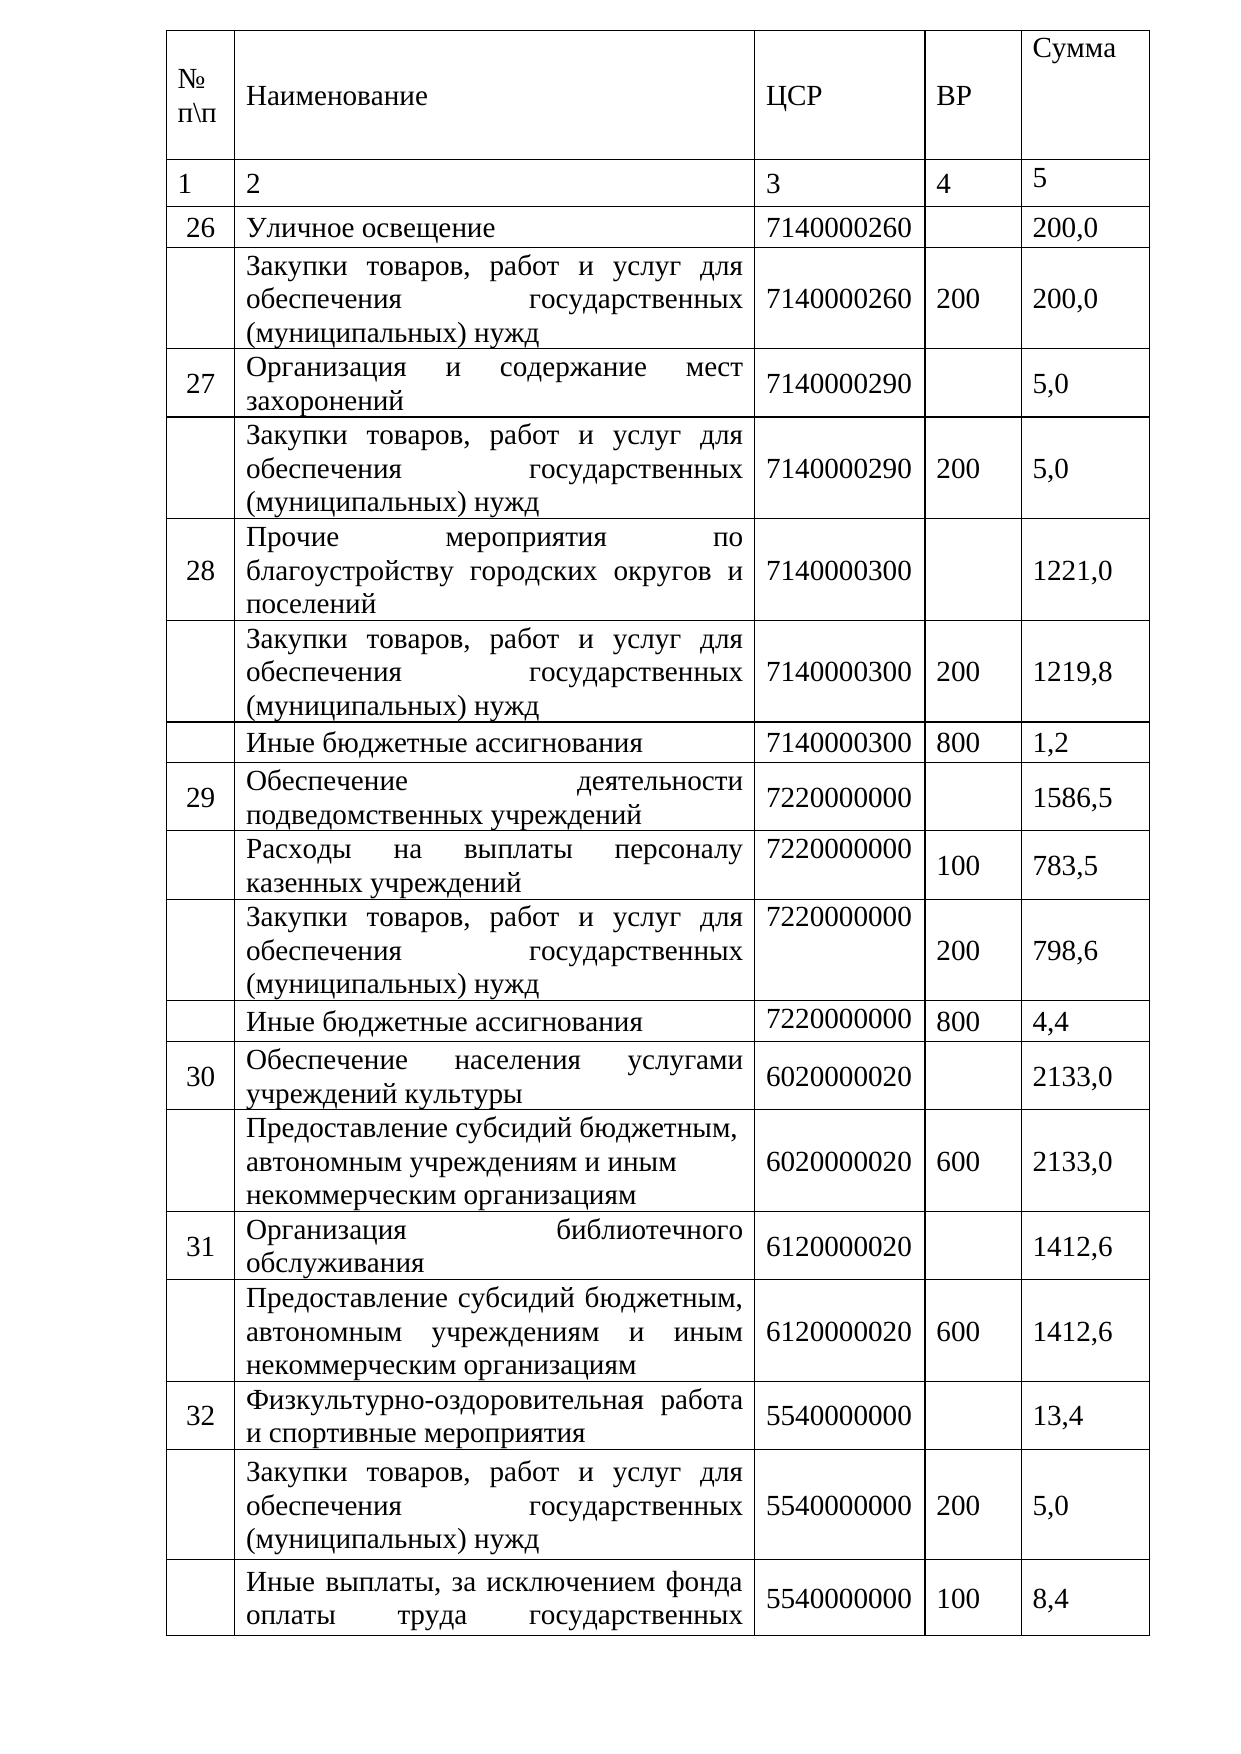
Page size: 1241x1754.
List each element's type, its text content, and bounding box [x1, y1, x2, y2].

table_header № п\п [167, 31, 234, 159]
table_cell [167, 1450, 234, 1559]
table_cell 4 [926, 160, 1021, 206]
table_cell 2133,0 [1022, 1042, 1149, 1109]
table_cell [167, 621, 234, 721]
table_cell 5540000000 [755, 1382, 924, 1449]
table_cell [926, 519, 1021, 620]
table_cell Прочие мероприятия по благоустройству городских округов и поселений [235, 519, 754, 620]
table_cell [926, 763, 1021, 830]
table_cell 6020000020 [755, 1110, 924, 1211]
table_cell [926, 1212, 1021, 1279]
table_cell Физкультурно-оздоровительная работа и спортивные мероприятия [235, 1382, 754, 1449]
table_cell [167, 900, 234, 1000]
table_cell Иные бюджетные ассигнования [235, 723, 754, 762]
table_cell Предоставление субсидий бюджетным, автономным учреждениям и иным некоммерческим организациям [235, 1110, 754, 1211]
table_cell 200 [926, 621, 1021, 721]
table_cell 600 [926, 1110, 1021, 1211]
table_cell 1,2 [1022, 723, 1149, 762]
table_cell 7140000300 [755, 519, 924, 620]
table_cell [167, 248, 234, 348]
table_cell 32 [167, 1382, 234, 1449]
table_cell 13,4 [1022, 1382, 1149, 1449]
table_cell 6120000020 [755, 1212, 924, 1279]
table_cell 5,0 [1022, 349, 1149, 416]
table_cell 8,4 [1022, 1560, 1149, 1635]
table_cell 30 [167, 1042, 234, 1109]
table_cell 29 [167, 763, 234, 830]
table_cell 200 [926, 418, 1021, 518]
table_cell Обеспечение деятельности подведомственных учреждений [235, 763, 754, 830]
table_cell 200 [926, 248, 1021, 348]
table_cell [235, 1560, 754, 1635]
table_cell 3 [755, 160, 924, 206]
table_cell 2 [235, 160, 754, 206]
table_cell 28 [167, 519, 234, 620]
table_cell [167, 831, 234, 898]
table_cell Организация библиотечного обслуживания [235, 1212, 754, 1279]
table_cell [167, 1560, 234, 1635]
table_cell [926, 349, 1021, 416]
table_cell 6120000020 [755, 1280, 924, 1381]
table_cell 6020000020 [755, 1042, 924, 1109]
table_cell 1586,5 [1022, 763, 1149, 830]
table_cell 100 [926, 1560, 1021, 1635]
table_cell 7140000300 [755, 621, 924, 721]
table_cell 200 [926, 1450, 1021, 1559]
table_cell [167, 1110, 234, 1211]
table_cell 2133,0 [1022, 1110, 1149, 1211]
table_cell Обеспечение населения услугами учреждений культуры [235, 1042, 754, 1109]
table_header Сумма [1022, 31, 1149, 159]
table_cell 7220000000 [755, 1001, 924, 1041]
table_cell 7140000290 [755, 418, 924, 518]
table_cell Иные бюджетные ассигнования [235, 1001, 754, 1041]
table_cell 1 [167, 160, 234, 206]
table_cell 5,0 [1022, 418, 1149, 518]
table_cell 800 [926, 723, 1021, 762]
table_cell 200,0 [1022, 207, 1149, 247]
table_cell 5540000000 [755, 1450, 924, 1559]
table_cell 1412,6 [1022, 1280, 1149, 1381]
table_cell 7140000260 [755, 248, 924, 348]
table_cell 7140000290 [755, 349, 924, 416]
table_cell 1412,6 [1022, 1212, 1149, 1279]
table_cell [926, 1042, 1021, 1109]
table_cell 5540000000 [755, 1560, 924, 1635]
table_cell 4,4 [1022, 1001, 1149, 1041]
table_cell 7220000000 [755, 763, 924, 830]
table_header ВР [926, 31, 1021, 159]
table_cell 27 [167, 349, 234, 416]
table_cell 783,5 [1022, 831, 1149, 898]
table_cell 200,0 [1022, 248, 1149, 348]
table_cell 7140000300 [755, 723, 924, 762]
table_cell Уличное освещение [235, 207, 754, 247]
table_cell 798,6 [1022, 900, 1149, 1000]
table_header Наименование [235, 31, 754, 159]
table_cell [167, 1280, 234, 1381]
table_header ЦСР [755, 31, 924, 159]
table_cell [167, 418, 234, 518]
table_cell 1219,8 [1022, 621, 1149, 721]
table_cell 800 [926, 1001, 1021, 1041]
table_cell 600 [926, 1280, 1021, 1381]
table_cell 7220000000 [755, 831, 924, 898]
table_cell [926, 1382, 1021, 1449]
table_cell 5,0 [1022, 1450, 1149, 1559]
table_cell 100 [926, 831, 1021, 898]
table_cell Расходы на выплаты персоналу казенных учреждений [235, 831, 754, 898]
table_cell Предоставление субсидий бюджетным, автономным учреждениям и иным некоммерческим организациям [235, 1280, 754, 1381]
table_cell [167, 723, 234, 762]
table_cell [167, 1001, 234, 1041]
table_cell 7140000260 [755, 207, 924, 247]
table_cell Организация и содержание мест захоронений [235, 349, 754, 416]
table_cell 5 [1022, 160, 1149, 206]
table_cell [235, 248, 754, 348]
table_cell 26 [167, 207, 234, 247]
table_cell Закупки товаров, работ и услуг для обеспечения государственных (муниципальных) нужд [235, 621, 754, 721]
table_cell Закупки товаров, работ и услуг для обеспечения государственных (муниципальных) нужд [235, 1450, 754, 1559]
table_cell 200 [926, 900, 1021, 1000]
table_cell Закупки товаров, работ и услуг для обеспечения государственных (муниципальных) нужд [235, 418, 754, 518]
table_cell 31 [167, 1212, 234, 1279]
table_cell 7220000000 [755, 900, 924, 1000]
table_cell 1221,0 [1022, 519, 1149, 620]
table_cell Закупки товаров, работ и услуг для обеспечения государственных (муниципальных) нужд [235, 900, 754, 1000]
table_cell [926, 207, 1021, 247]
